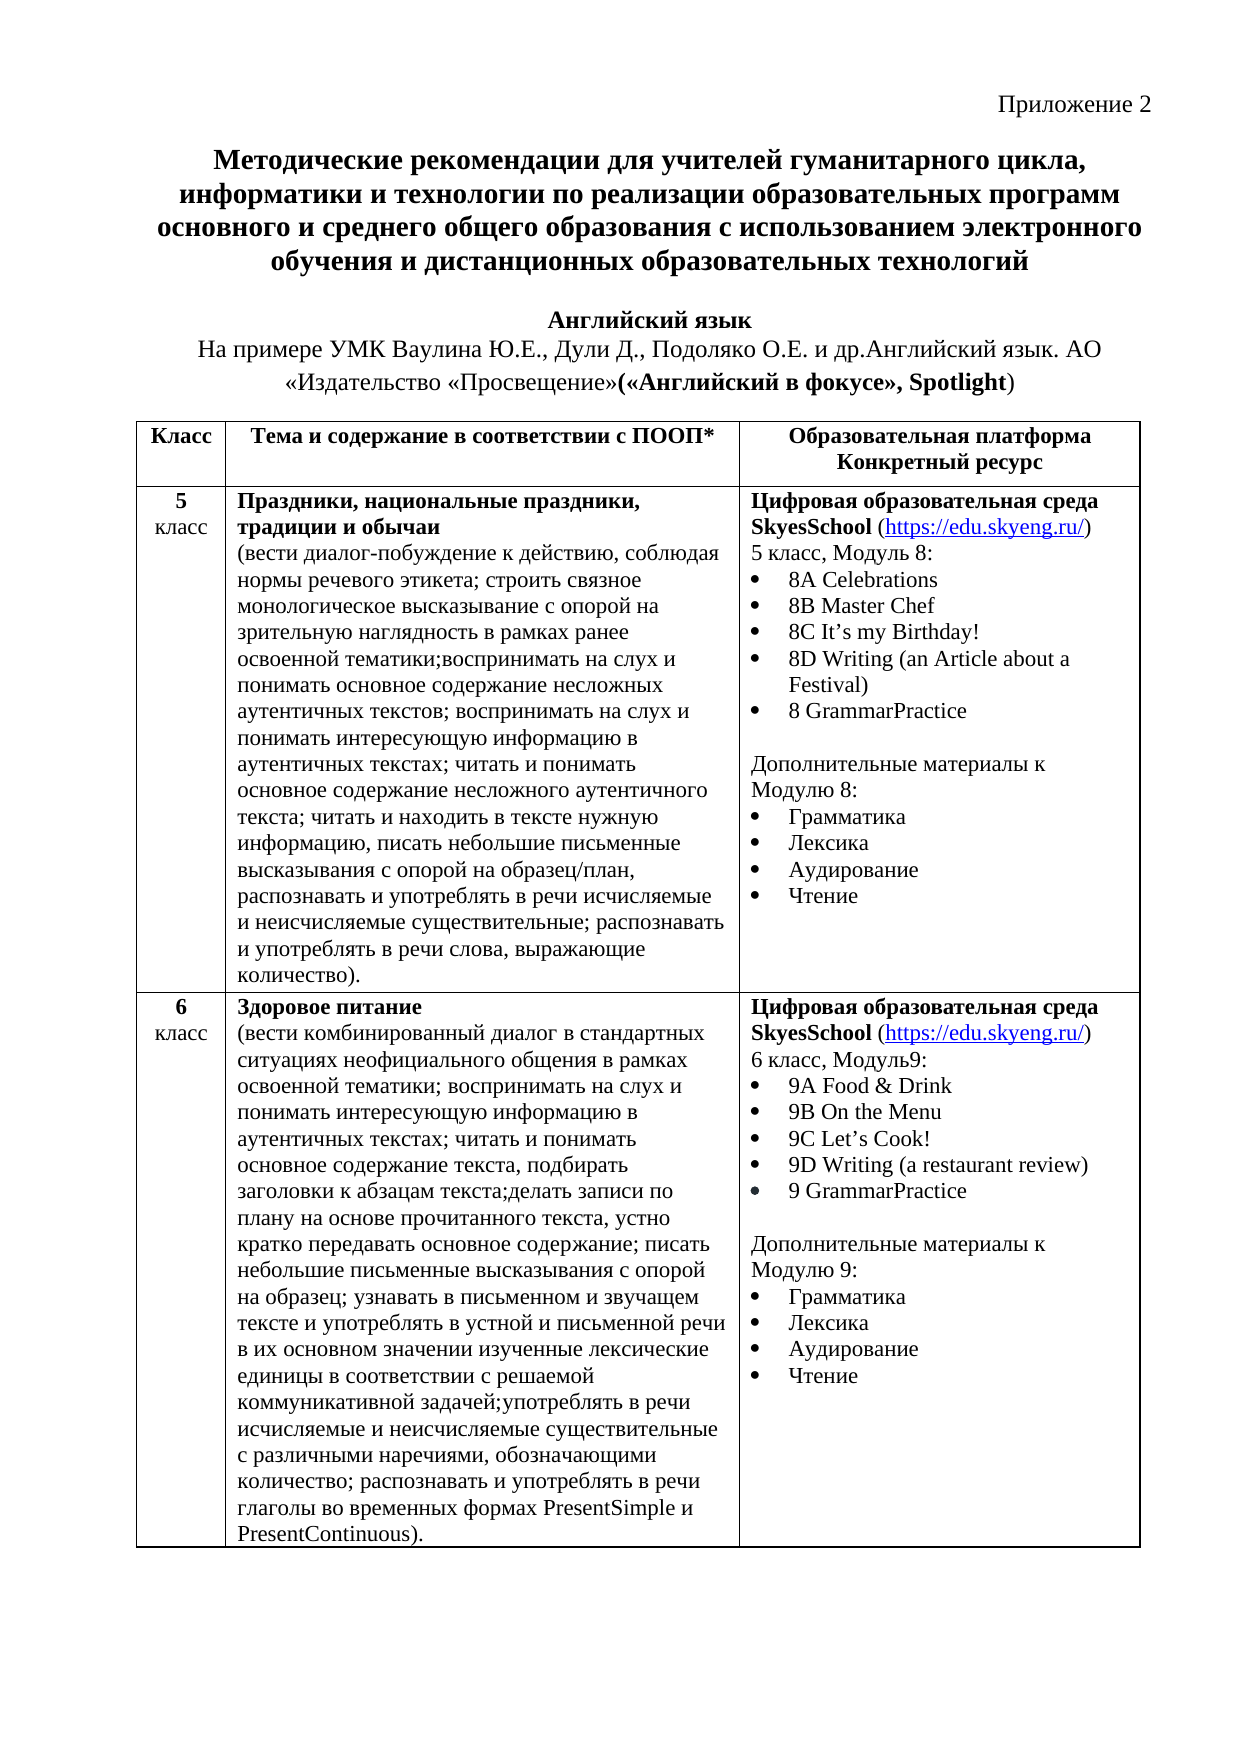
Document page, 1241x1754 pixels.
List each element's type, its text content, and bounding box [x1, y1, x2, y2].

table_header Образовательная платформа Конкретный ресурс [740, 422, 1139, 486]
text Английский язык [148, 305, 1152, 334]
table_cell 6 класс [137, 993, 225, 1546]
text Методические рекомендации для учителей гуманитарного цикла, информатики и технологии по реализации образовательных программ основного и среднего общего образования с использованием электронного обучения и дистанционных образовательных технологий [148, 142, 1152, 277]
table_cell Цифровая образовательная среда SkyesSchool (https://edu.skyeng.ru/) 5 класс, Модуль 8: 8A Celebrations 8B Master Chef 8C It’s my Birthday! 8D Writing (an Article about a Festival) 8 GrammarPractice Дополнительные материалы к Модулю 8: Грамматика Лексика Аудирование Чтение [740, 487, 1139, 992]
table_cell Цифровая образовательная среда SkyesSchool (https://edu.skyeng.ru/) 6 класс, Модуль9: 9A Food & Drink 9B On the Menu 9C Let’s Cook! 9D Writing (a restaurant review) 9 GrammarPractice Дополнительные материалы к Модулю 9: Грамматика Лексика Аудирование Чтение [740, 993, 1139, 1546]
table_cell Здоровое питание (вести комбинированный диалог в стандартных ситуациях неофициального общения в рамках освоенной тематики; воспринимать на слух и понимать интересующую информацию в аутентичных текстах; читать и понимать основное содержание текста, подбирать заголовки к абзацам текста;делать записи по плану на основе прочитанного текста, устно кратко передавать основное содержание; писать небольшие письменные высказывания с опорой на образец; узнавать в письменном и звучащем тексте и употреблять в устной и письменной речи в их основном значении изученные лексические единицы в соответствии с решаемой коммуникативной задачей;употреблять в речи исчисляемые и неисчисляемые существительные с различными наречиями, обозначающими количество; распознавать и употреблять в речи глаголы во временных формах PresentSimple и PresentContinuous). [226, 993, 739, 1546]
table_cell Праздники, национальные праздники, традиции и обычаи (вести диалог-побуждение к действию, соблюдая нормы речевого этикета; строить связное монологическое высказывание с опорой на зрительную наглядность в рамках ранее освоенной тематики;воспринимать на слух и понимать основное содержание несложных аутентичных текстов; воспринимать на слух и понимать интересующую информацию в аутентичных текстах; читать и понимать основное содержание несложного аутентичного текста; читать и находить в тексте нужную информацию, писать небольшие письменные высказывания с опорой на образец/план, распознавать и употреблять в речи исчисляемые и неисчисляемые существительные; распознавать и употреблять в речи слова, выражающие количество). [226, 487, 739, 992]
table_cell 5 класс [137, 487, 225, 992]
table_header Тема и содержание в соответствии с ПООП* [226, 422, 739, 486]
text Приложение 2 [148, 89, 1152, 117]
table_header Класс [137, 422, 225, 486]
text На примере УМК Ваулина Ю.Е., Дули Д., Подоляко О.Е. и др.Английский язык. АО «Издательство «Просвещение»(«Английский в фокусе», Spotlight) [148, 334, 1152, 396]
